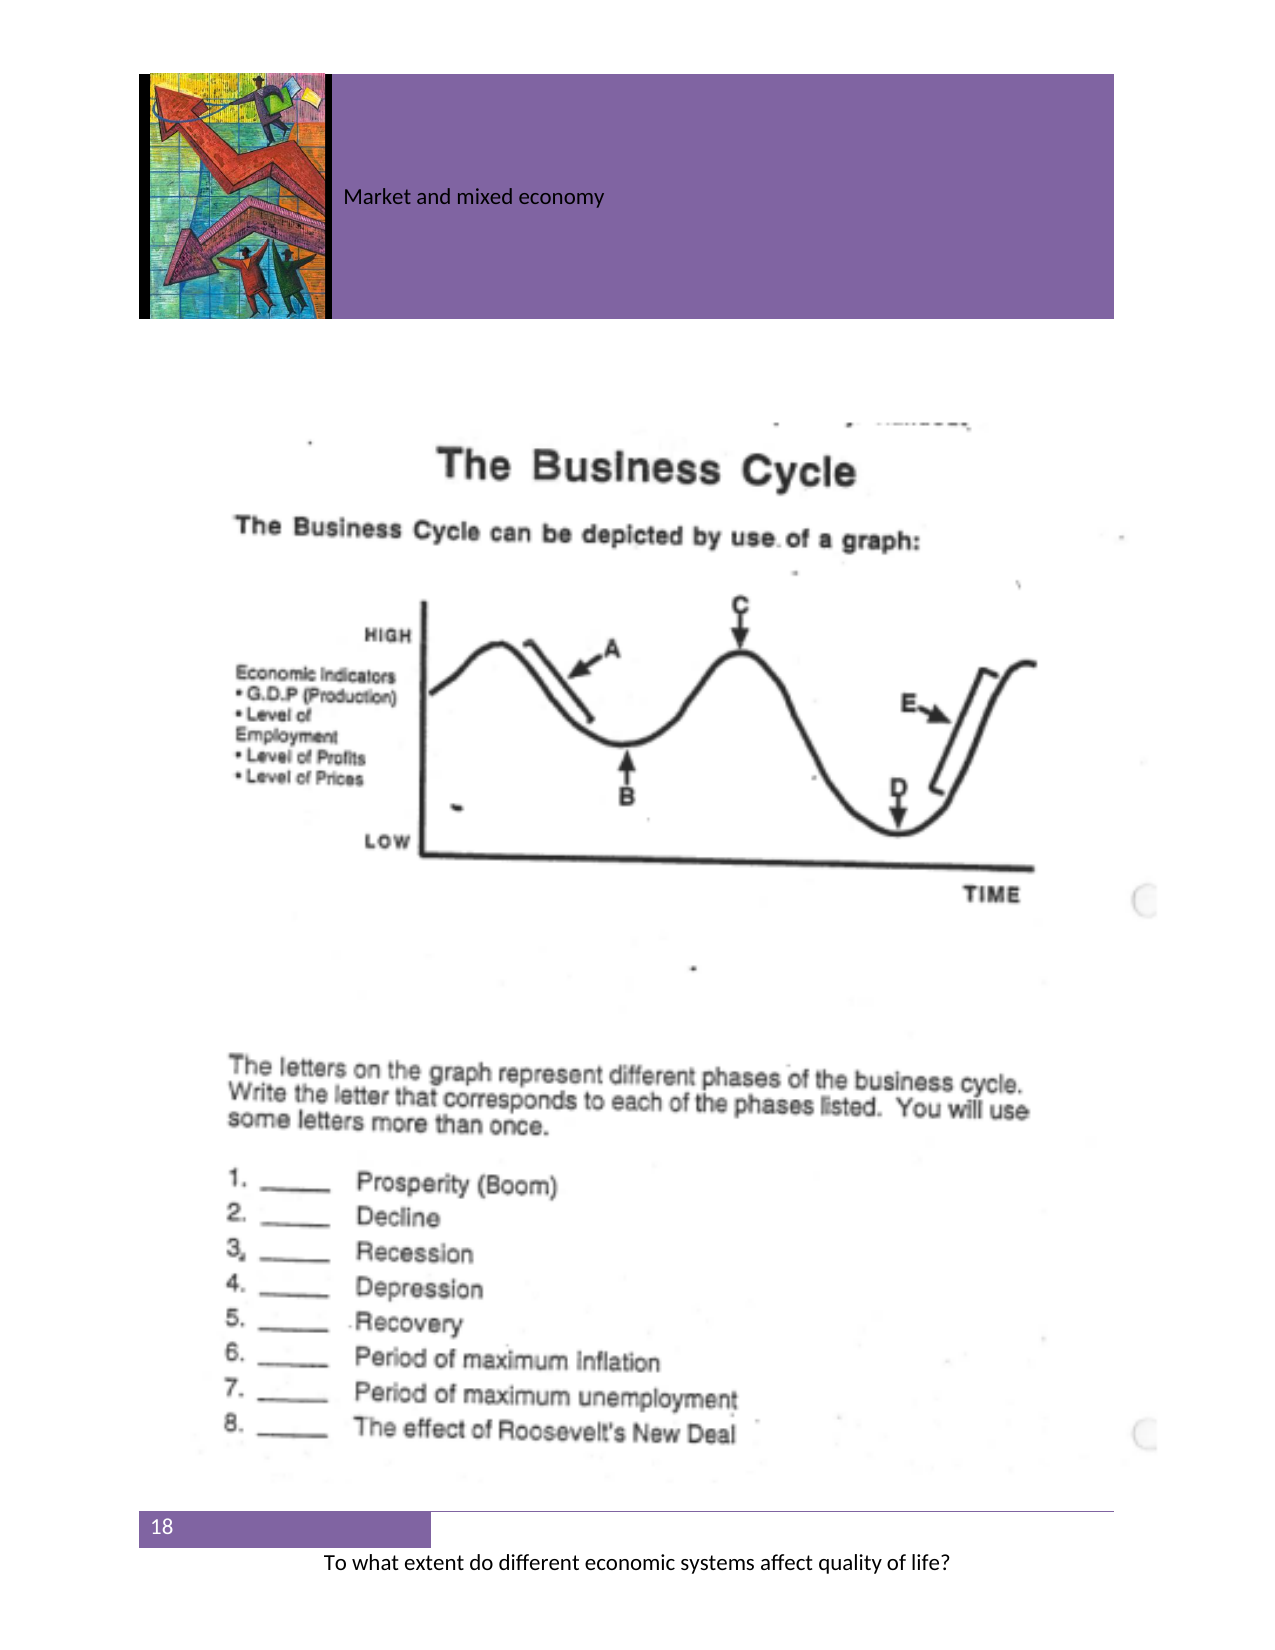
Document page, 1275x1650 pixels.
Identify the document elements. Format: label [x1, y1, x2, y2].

picture [150, 73, 325, 319]
picture [150, 346, 1195, 1501]
